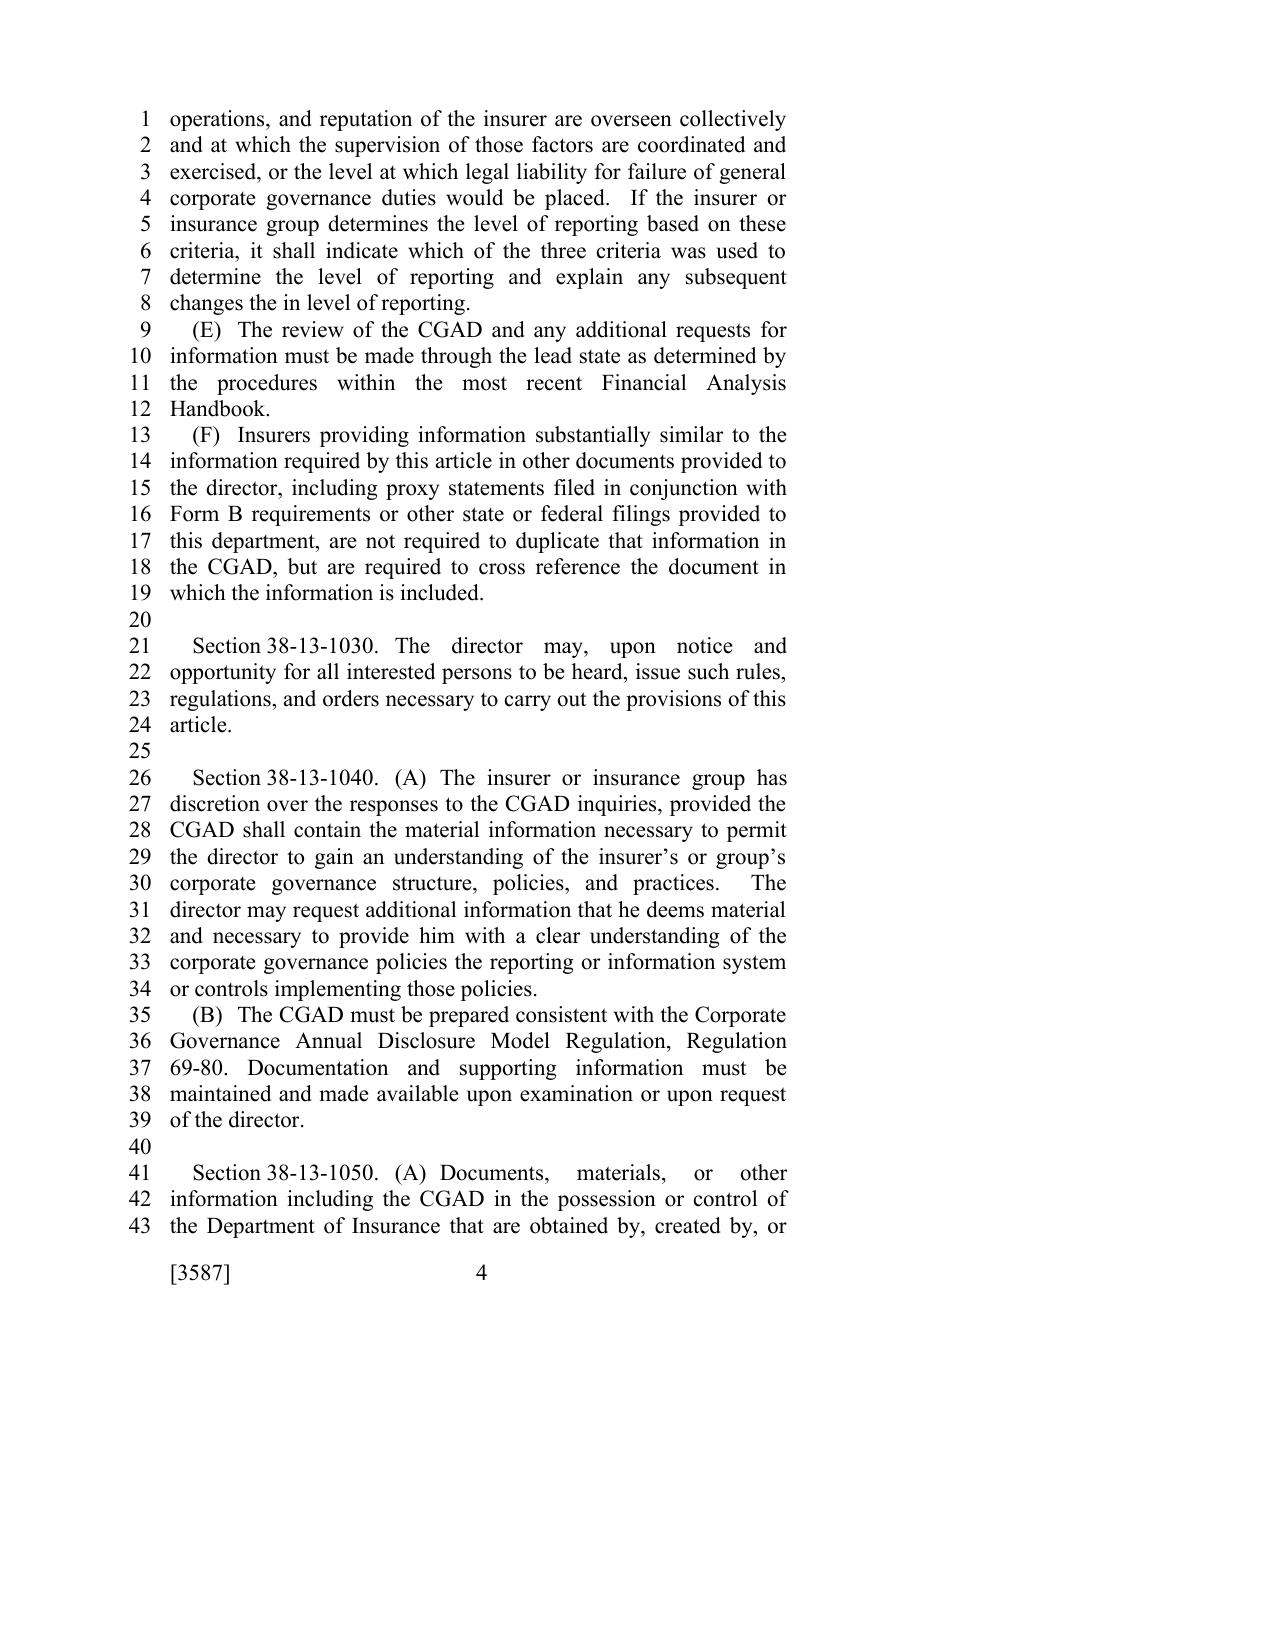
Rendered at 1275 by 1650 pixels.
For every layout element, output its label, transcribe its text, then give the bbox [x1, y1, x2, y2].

text (B) The CGAD must be prepared consistent with the Corporate Governance Annual Disclosure Model Regulation, Regulation 69-80. Documentation and supporting information must be maintained and made available upon examination or upon request of the director. [169, 1001, 787, 1133]
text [169, 105, 787, 316]
text Section 38-13-1030. The director may, upon notice and opportunity for all interested persons to be heard, issue such rules, regulations, and orders necessary to carry out the provisions of this article. [169, 632, 787, 737]
text Section 38-13-1040. (A) The insurer or insurance group has discretion over the responses to the CGAD inquiries, provided the CGAD shall contain the material information necessary to permit the director to gain an understanding of the insurer’s or group’s corporate governance structure, policies, and practices. The director may request additional information that he deems material and necessary to provide him with a clear understanding of the corporate governance policies the reporting or information system or controls implementing those policies. [169, 764, 787, 1001]
text (F) Insurers providing information substantially similar to the information required by this article in other documents provided to the director, including proxy statements filed in conjunction with Form B requirements or other state or federal filings provided to this department, are not required to duplicate that information in the CGAD, but are required to cross reference the document in which the information is included. [169, 421, 787, 606]
text (E) The review of the CGAD and any additional requests for information must be made through the lead state as determined by the procedures within the most recent Financial Analysis Handbook. [169, 316, 787, 421]
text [169, 1159, 787, 1238]
